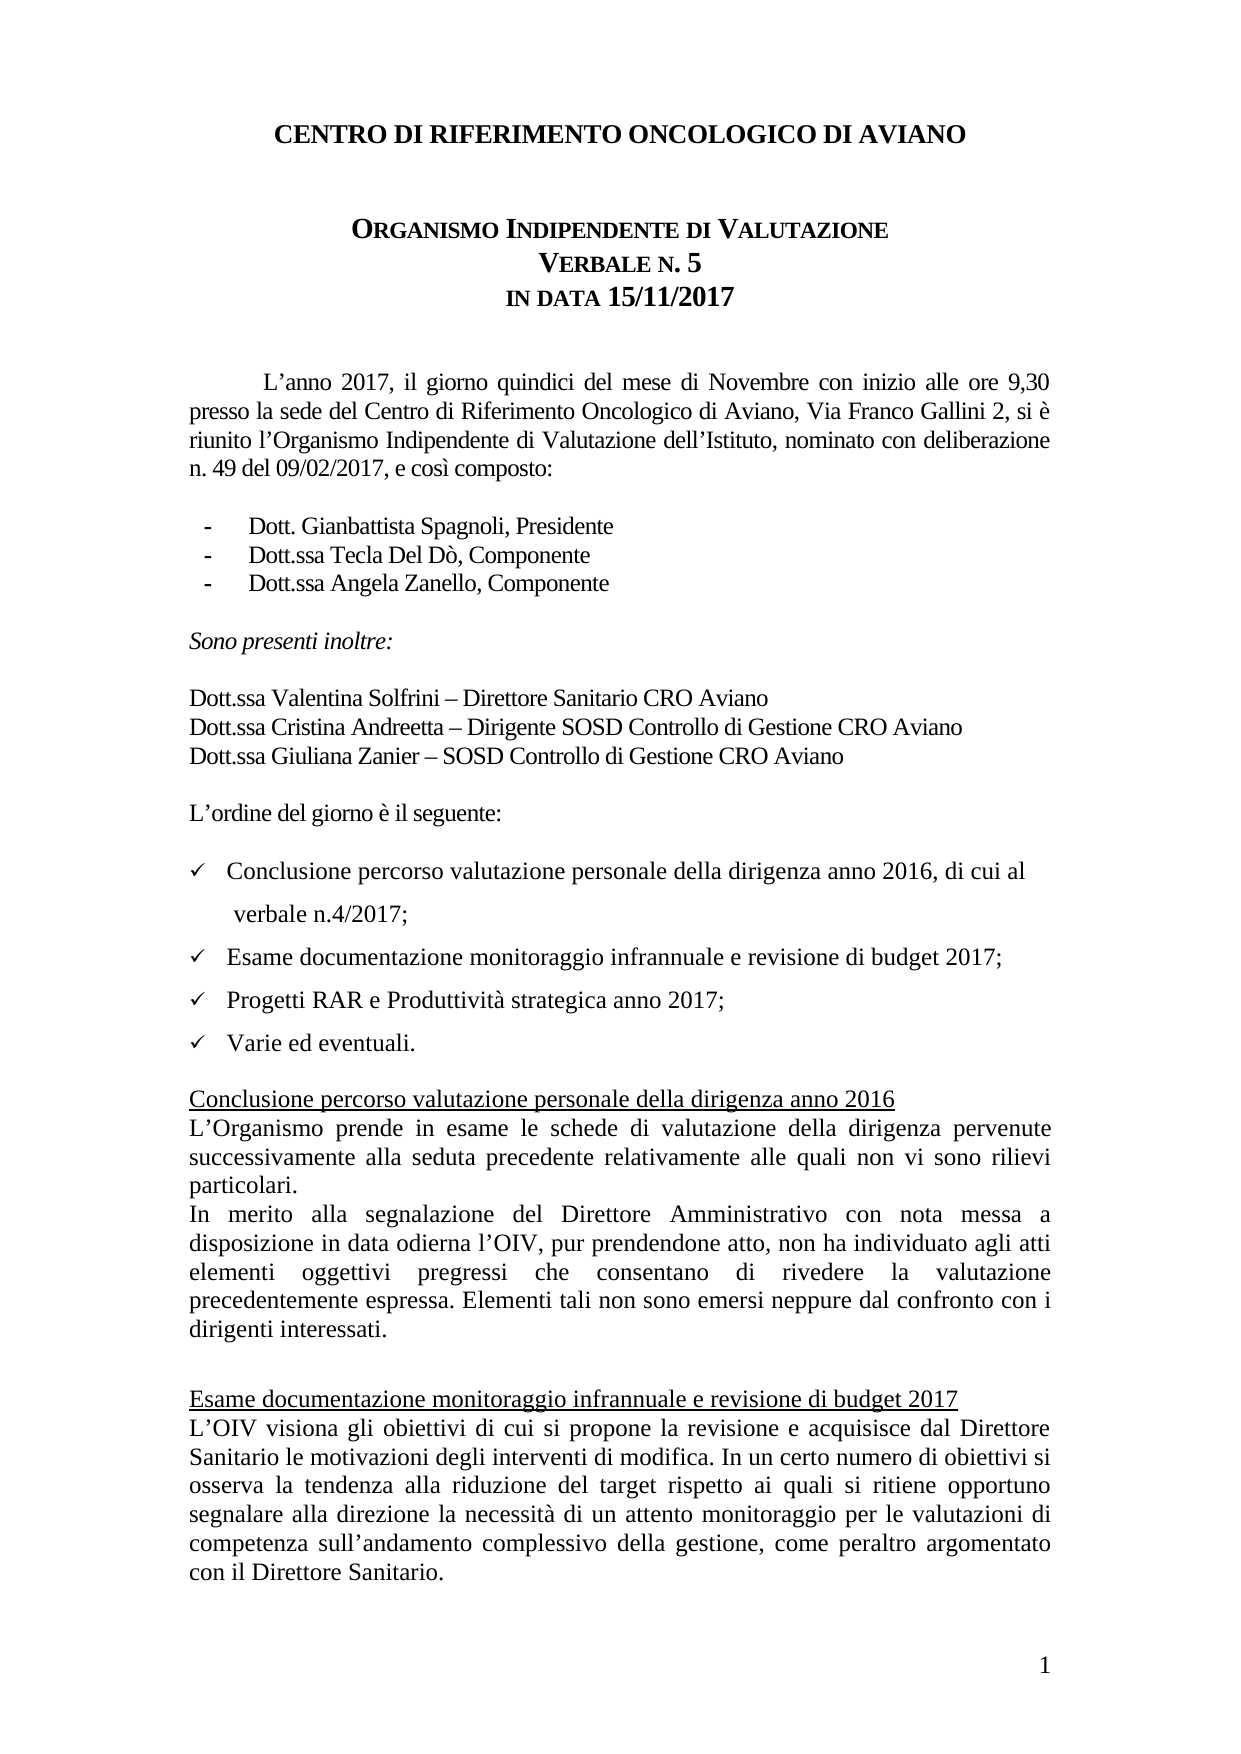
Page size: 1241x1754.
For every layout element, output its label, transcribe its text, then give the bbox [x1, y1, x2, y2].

list Dott.ssa Tecla Del Dò, Componente [204, 540, 1051, 568]
text Verbale n. 5 [189, 245, 1051, 279]
text L’Organismo prende in esame le schede di valutazione della dirigenza pervenute successivamente alla seduta precedente relativamente alle quali non vi sono rilievi particolari. [189, 1113, 1052, 1199]
list Dott. Gianbattista Spagnoli, Presidente [204, 511, 1051, 540]
text L’anno 2017, il giorno quindici del mese di Novembre con inizio alle ore 9,30 presso la sede del Centro di Riferimento Oncologico di Aviano, Via Franco Gallini 2, si è riunito l’Organismo Indipendente di Valutazione dell’Istituto, nominato con deliberazione n. 49 del 09/02/2017, e così composto: [189, 367, 1051, 482]
list Varie ed eventuali. [189, 1028, 1051, 1057]
text Dott.ssa Valentina Solfrini – Direttore Sanitario CRO Aviano [189, 683, 1051, 712]
text In merito alla segnalazione del Direttore Amministrativo con nota messa a disposizione in data odierna l’OIV, pur prendendone atto, non ha individuato agli atti elementi oggettivi pregressi che consentano di rivedere la valutazione precedentemente espressa. Elementi tali non sono emersi neppure dal confronto con i dirigenti interessati. [189, 1199, 1052, 1343]
list Progetti RAR e Produttività strategica anno 2017; [189, 985, 1051, 1014]
list Conclusione percorso valutazione personale della dirigenza anno 2016, di cui al verbale n.4/2017; [189, 856, 1051, 928]
text Dott.ssa Giuliana Zanier – SOSD Controllo di Gestione CRO Aviano [189, 741, 1051, 770]
list Dott.ssa Angela Zanello, Componente [204, 568, 1051, 597]
text L’ordine del giorno è il seguente: [189, 798, 1052, 827]
list Esame documentazione monitoraggio infrannuale e revisione di budget 2017; [189, 942, 1051, 971]
subtitle Centro di Riferimento Oncologico di Aviano [189, 118, 1051, 149]
text Conclusione percorso valutazione personale della dirigenza anno 2016 [189, 1084, 1052, 1113]
subtitle in data 15/11/2017 [189, 279, 1051, 312]
text L’OIV visiona gli obiettivi di cui si propone la revisione e acquisisce dal Direttore Sanitario le motivazioni degli interventi di modifica. In un certo numero di obiettivi si osserva la tendenza alla riduzione del target rispetto ai quali si ritiene opportuno segnalare alla direzione la necessità di un attento monitoraggio per le valutazioni di competenza sull’andamento complessivo della gestione, come peraltro argomentato con il Direttore Sanitario. [189, 1413, 1052, 1585]
text Organismo Indipendente di Valutazione [189, 212, 1051, 245]
subtitle Sono presenti inoltre: [189, 626, 1051, 655]
text Dott.ssa Cristina Andreetta – Dirigente SOSD Controllo di Gestione CRO Aviano [189, 712, 1051, 741]
text Esame documentazione monitoraggio infrannuale e revisione di budget 2017 [189, 1384, 1052, 1413]
